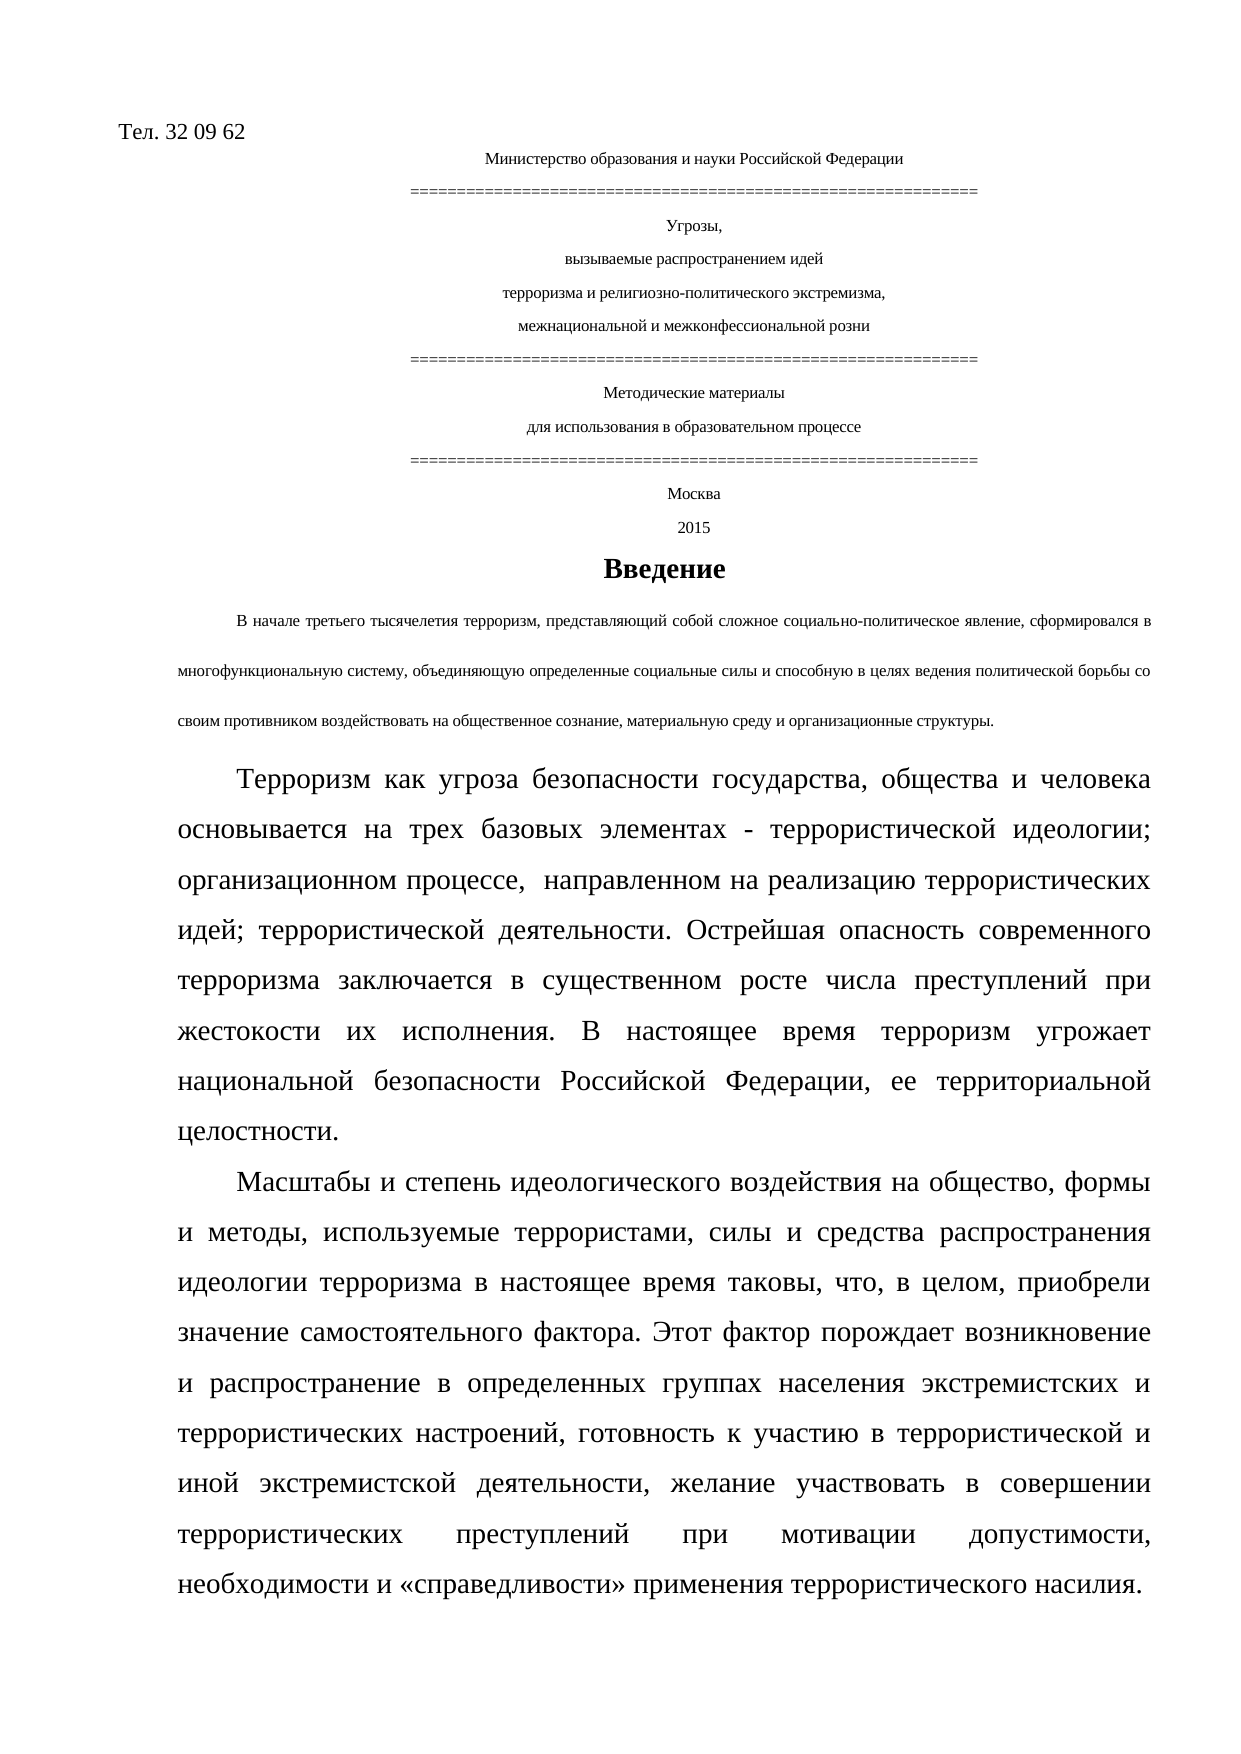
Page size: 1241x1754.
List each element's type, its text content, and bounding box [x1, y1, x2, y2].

text Терроризм как угроза безопасности государства, общества и человека основывается на трех базовых элементах - террористической идеологии; организационном процессе, направленном на реализацию террористических идей; террористической деятельности. Острейшая опасность современного терроризма заключается в существенном росте числа преступлений при жестокости их исполнения. В настоящее время терроризм угрожает национальной безопасности Российской Федерации, ее территориальной целостности. [177, 761, 1152, 1147]
text В начале третьего тысячелетия терроризм, представляющий собой сложное социально-политическое явление, сформировался в многофункциональную систему, объединяющую определенные социальные силы и способную в целях ведения политической борьбы со своим противником воздействовать на общественное сознание, материальную среду и организационные структуры. [177, 610, 1152, 744]
text Угрозы, [177, 215, 1152, 249]
text ============================================================= [177, 450, 1152, 484]
text Методические материалы [177, 383, 1152, 417]
text ============================================================= [177, 349, 1152, 383]
text Москва [177, 484, 1152, 517]
text вызываемые распространением идей [177, 249, 1152, 282]
text межнациональной и межконфессиональной розни [177, 316, 1152, 349]
text для использования в образовательном процессе [177, 417, 1152, 450]
text терроризма и религиозно-политического экстремизма, [177, 282, 1152, 316]
text 2015 [177, 517, 1152, 551]
text ============================================================= [177, 182, 1152, 215]
text Введение [177, 551, 1152, 584]
text Тел. 32 09 62 [118, 118, 1137, 144]
text Министерство образования и науки Российской Федерации [177, 148, 1152, 182]
text Масштабы и степень идеологического воздействия на общество, формы и методы, используемые террористами, силы и средства распространения идеологии терроризма в настоящее время таковы, что, в целом, приобрели значение самостоятельного фактора. Этот фактор порождает возникновение и распространение в определенных группах населения экстремистских и террористических настроений, готовность к участию в террористической и иной экстремистской деятельности, желание участвовать в совершении террористических преступлений при мотивации допустимости, необходимости и «справедливости» применения террористического насилия. [177, 1164, 1152, 1600]
